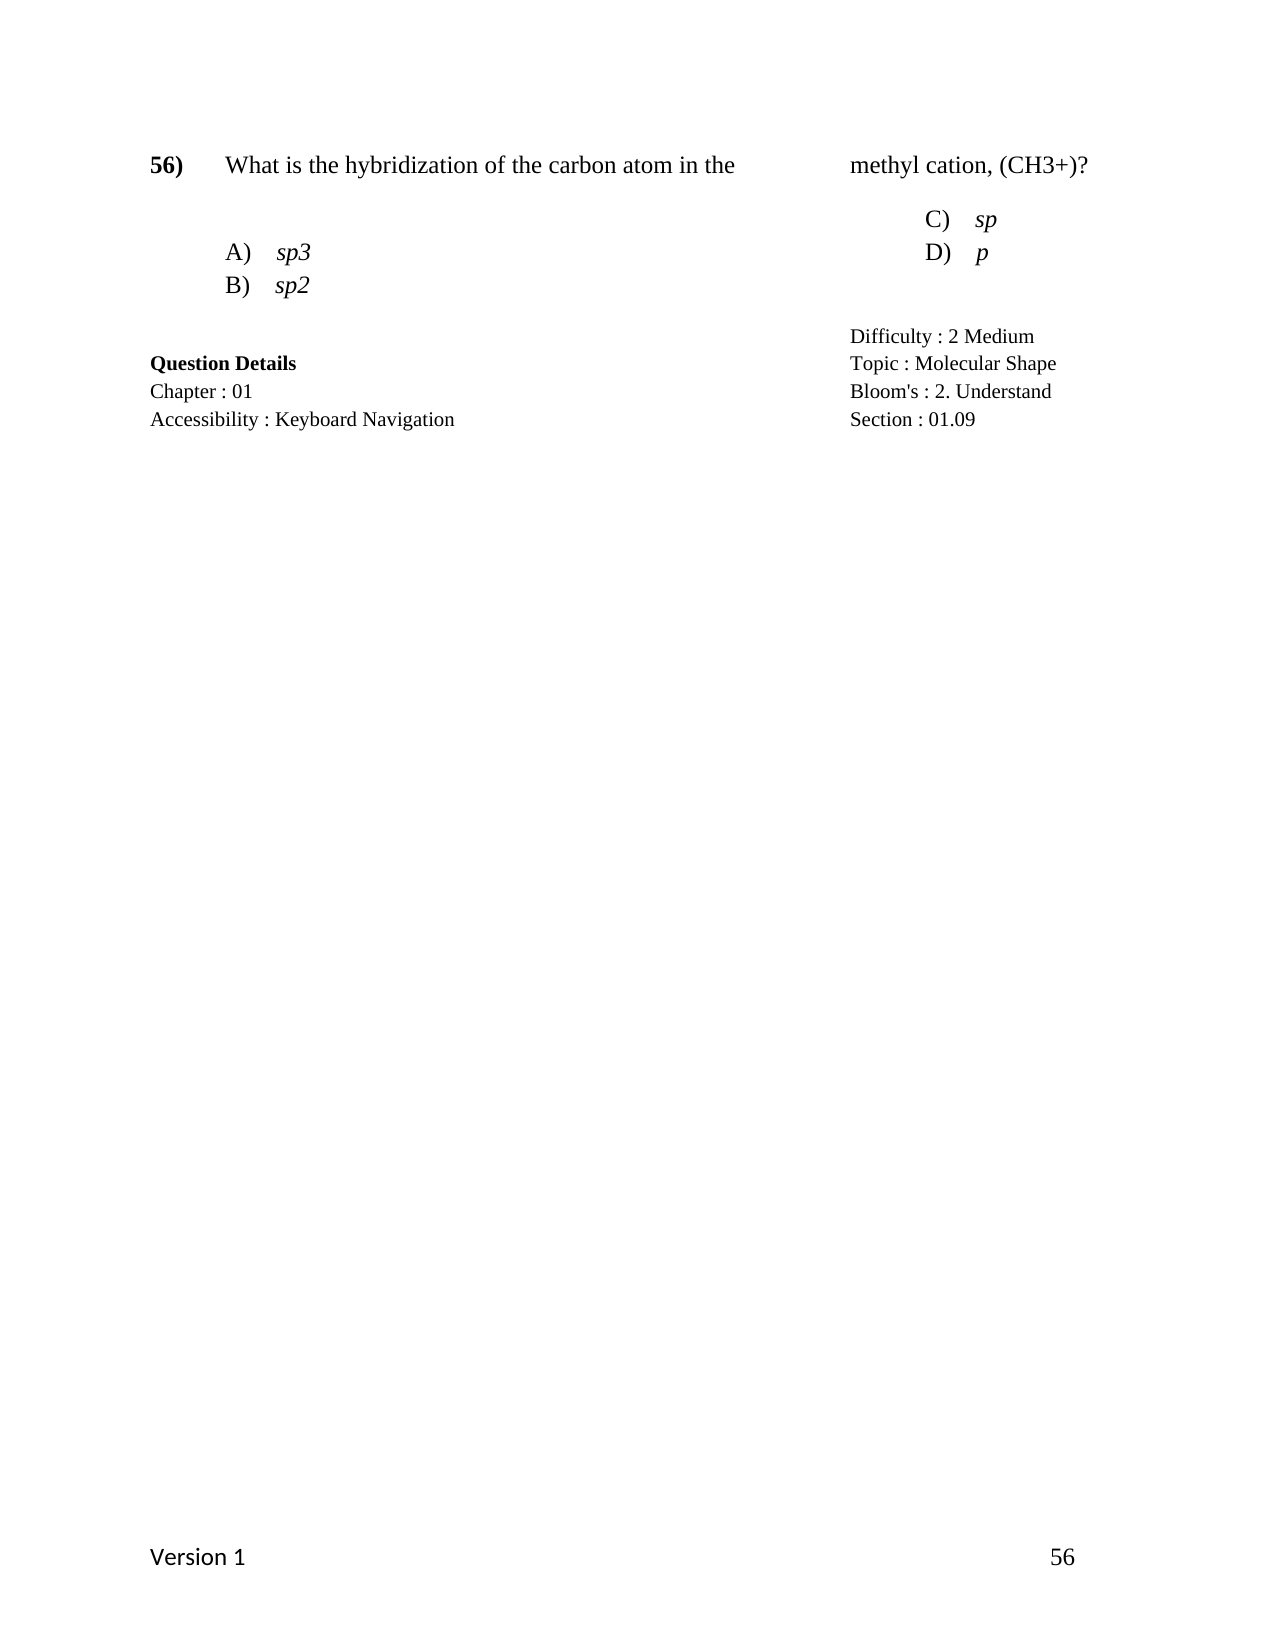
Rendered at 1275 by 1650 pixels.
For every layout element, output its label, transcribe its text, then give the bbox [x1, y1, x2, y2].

text Question Details Chapter : 01 Accessibility : Keyboard Navigation Difficulty : 2 Medium Topic : Molecular Shape Bloom's : 2. Understand Section : 01.09 [850, 324, 1125, 431]
text Question Details Chapter : 01 Accessibility : Keyboard Navigation Difficulty : 2 Medium Topic : Molecular Shape Bloom's : 2. Understand Section : 01.09 [150, 324, 775, 431]
text A) sp3 B) sp2 C) sp D) p [850, 204, 1125, 299]
text 56) What is the hybridization of the carbon atom in the methyl cation, (CH3+)? [850, 150, 1125, 179]
text 56) What is the hybridization of the carbon atom in the methyl cation, (CH3+)? [150, 150, 775, 179]
text A) sp3 B) sp2 C) sp D) p [150, 204, 775, 299]
